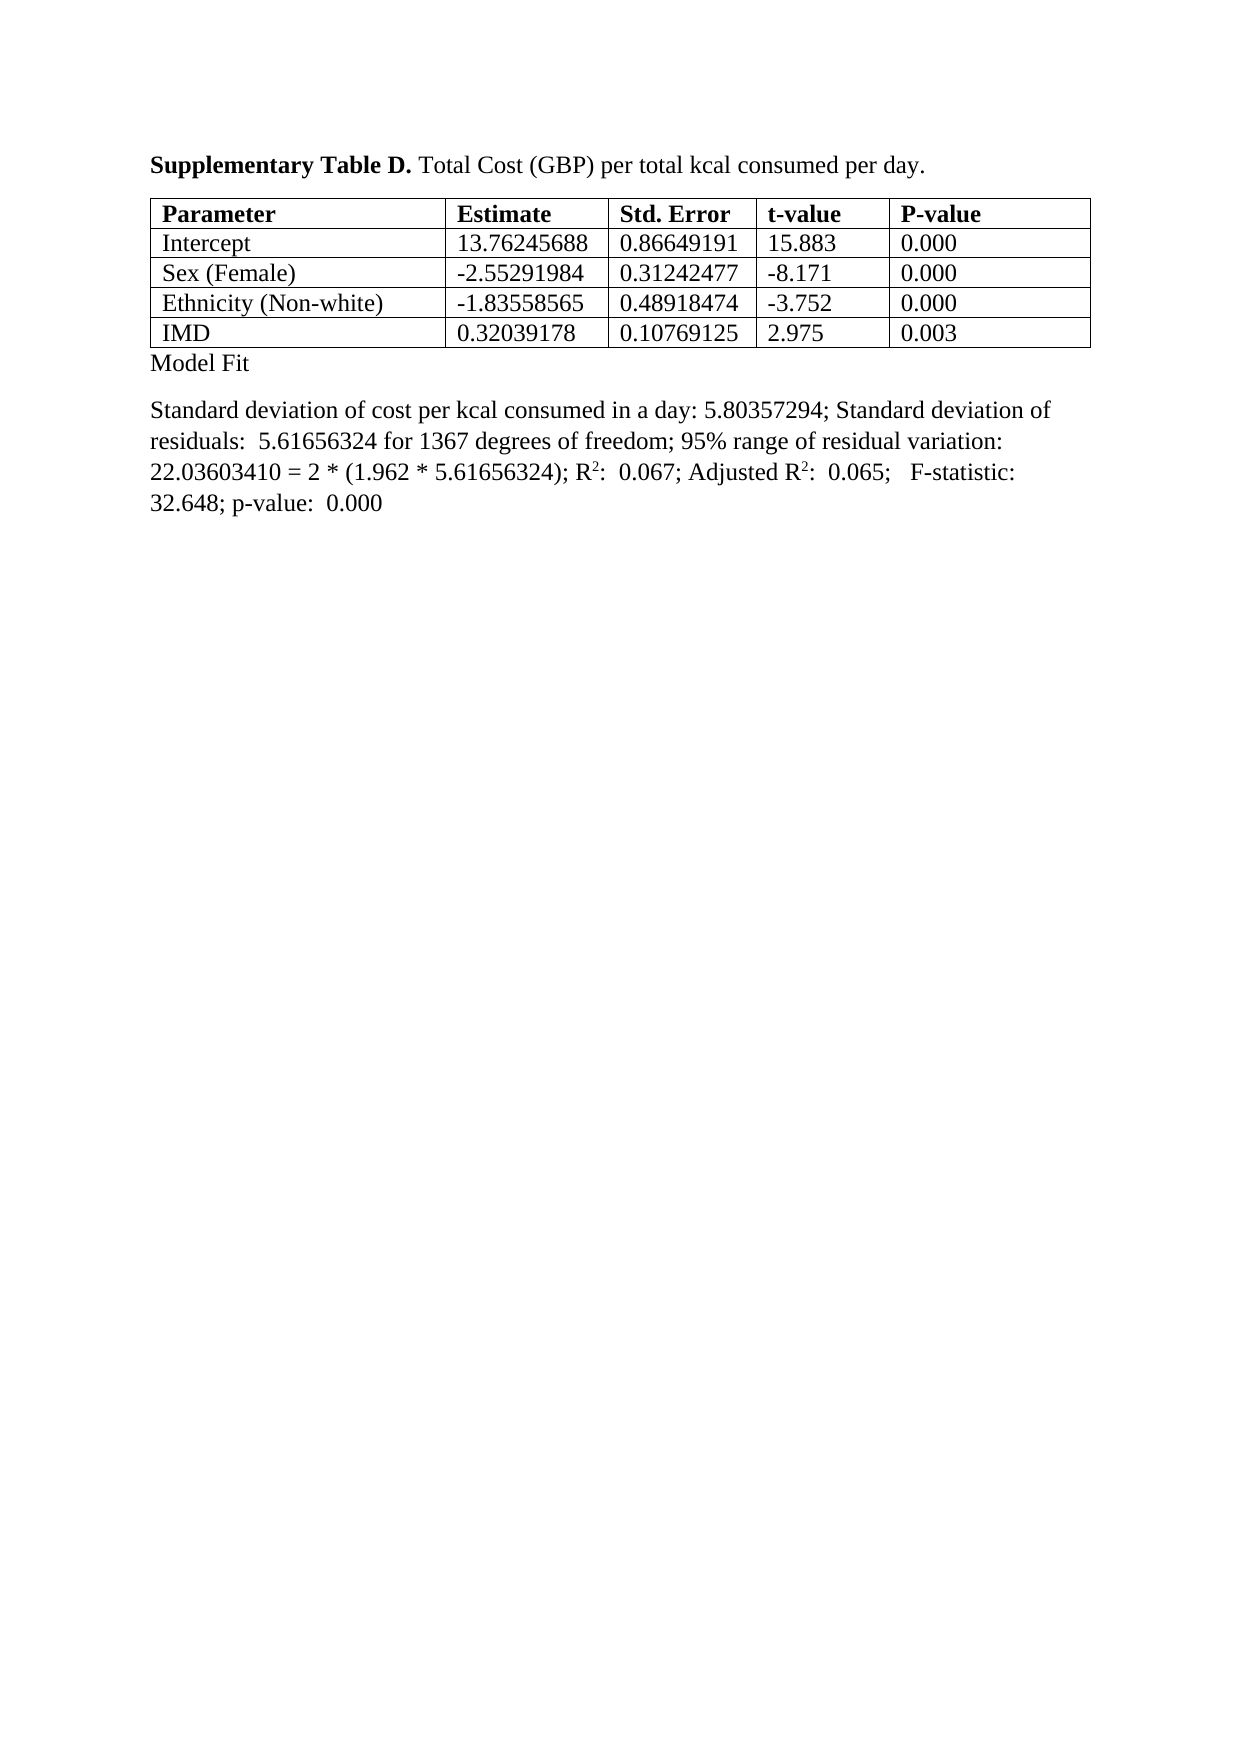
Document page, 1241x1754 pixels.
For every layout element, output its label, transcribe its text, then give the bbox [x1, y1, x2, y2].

table_cell 15.883 [757, 229, 889, 257]
table_cell -8.171 [757, 258, 889, 287]
table_header Std. Error [609, 199, 756, 227]
table_cell -1.83558565 [446, 288, 608, 317]
table_header P-value [890, 199, 1090, 227]
table_cell 0.000 [890, 258, 1090, 287]
table_cell IMD [151, 318, 445, 347]
table_header Estimate [446, 199, 608, 227]
table_cell 0.000 [890, 288, 1090, 317]
table_header t-value [757, 199, 889, 227]
table_cell Ethnicity (Non-white) [151, 288, 445, 317]
text Supplementary Table D. Total Cost (GBP) per total kcal consumed per day. [150, 150, 1090, 179]
table_cell 0.48918474 [609, 288, 756, 317]
table_cell 0.003 [890, 318, 1090, 347]
table_cell 0.32039178 [446, 318, 608, 347]
table_cell Sex (Female) [151, 258, 445, 287]
table_cell 2.975 [757, 318, 889, 347]
text Standard deviation of cost per kcal consumed in a day: 5.80357294; Standard deviation of residuals: 5.61656324 for 1367 degrees of freedom; 95% range of residual variation: 22.03603410 = 2 * (1.962 * 5.61656324); R2: 0.067; Adjusted R2: 0.065; F-statistic: 32.648; p-value: 0.000 [150, 395, 1090, 517]
table_cell 0.000 [890, 229, 1090, 257]
table_cell -2.55291984 [446, 258, 608, 287]
table_header Parameter [151, 199, 445, 227]
table_cell -3.752 [757, 288, 889, 317]
table_cell Intercept [151, 229, 445, 257]
table_cell 0.86649191 [609, 229, 756, 257]
text Model Fit [150, 348, 1090, 376]
table_cell 0.10769125 [609, 318, 756, 347]
table_cell 0.31242477 [609, 258, 756, 287]
table_cell 13.76245688 [446, 229, 608, 257]
